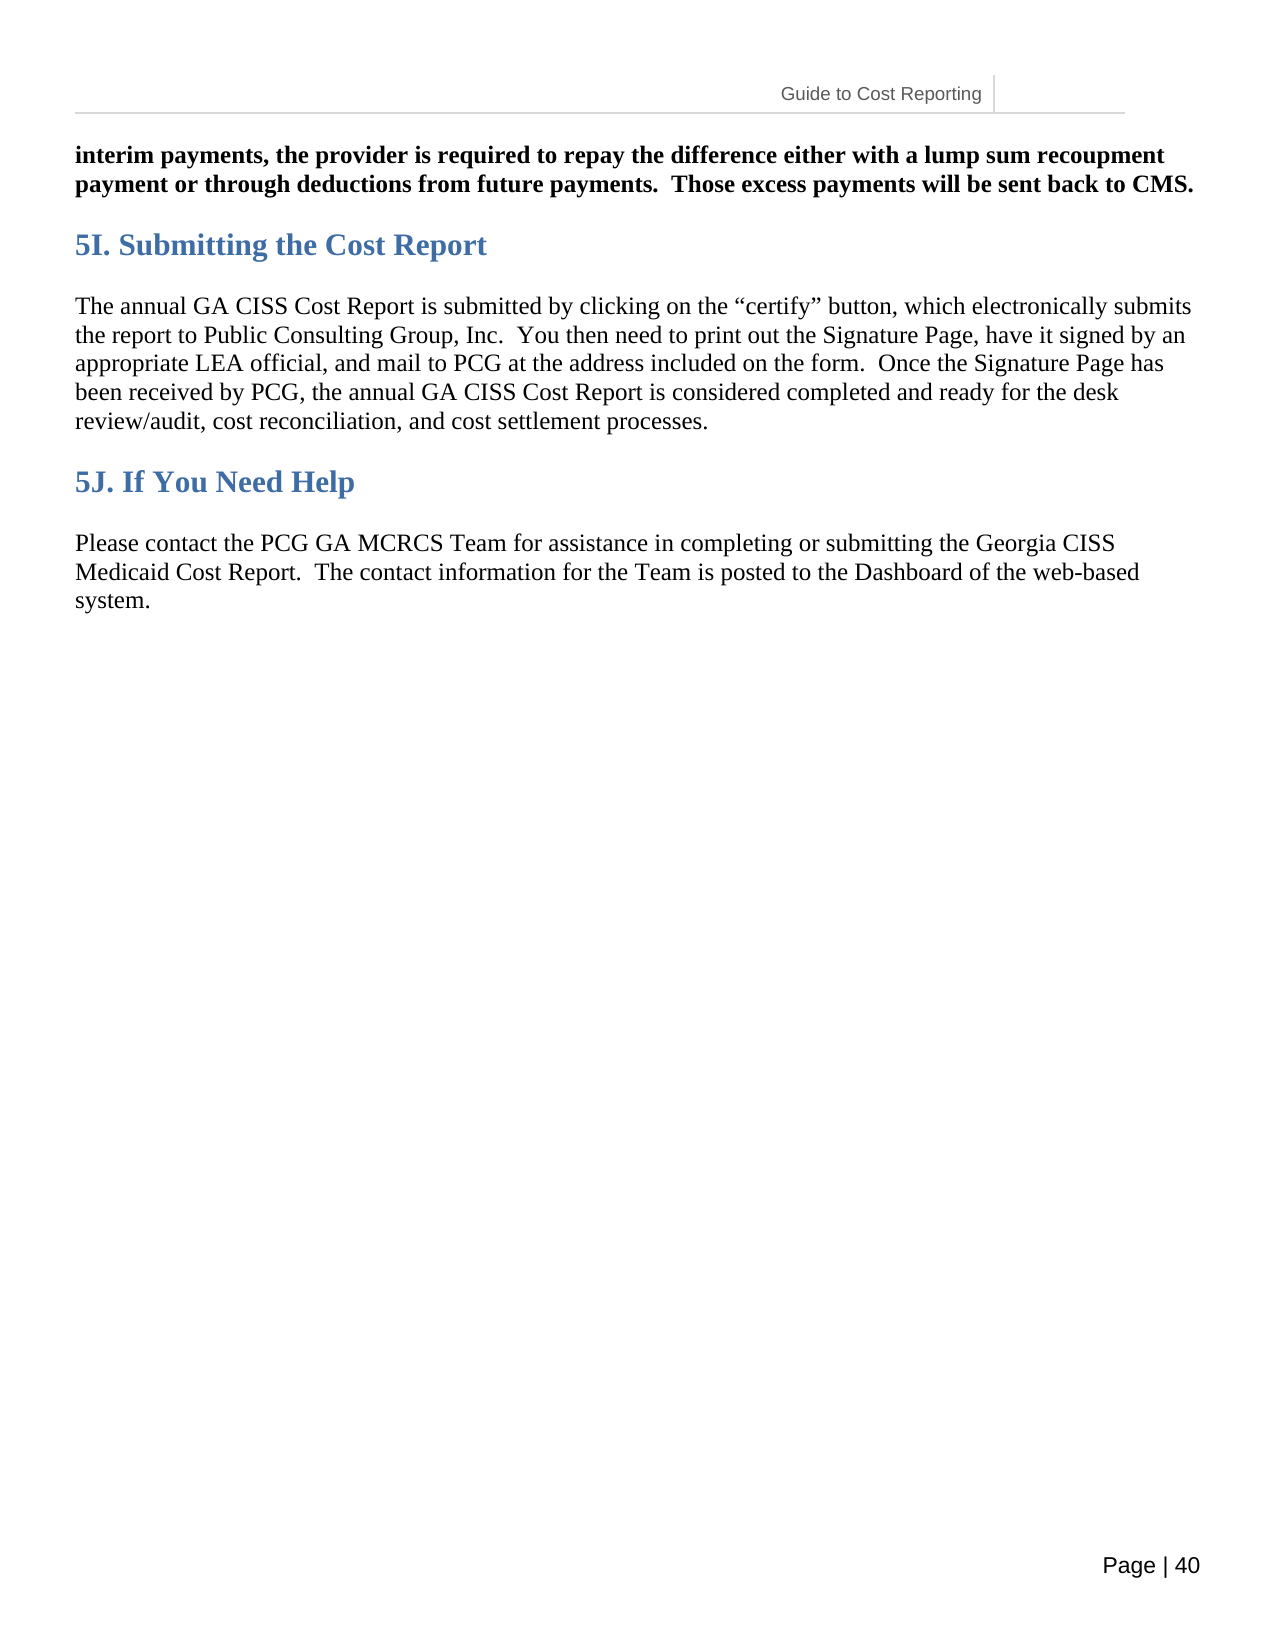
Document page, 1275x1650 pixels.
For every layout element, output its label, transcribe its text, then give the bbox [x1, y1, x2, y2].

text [75, 140, 1200, 197]
subtitle 5J. If You Need Help [75, 463, 1200, 499]
subtitle 5I. Submitting the Cost Report [75, 226, 1200, 262]
text Please contact the PCG GA MCRCS Team for assistance in completing or submitting the Georgia CISS Medicaid Cost Report. The contact information for the Team is posted to the Dashboard of the web-based system. [75, 528, 1200, 614]
text The annual GA CISS Cost Report is submitted by clicking on the “certify” button, which electronically submits the report to Public Consulting Group, Inc. You then need to print out the Signature Page, have it signed by an appropriate LEA official, and mail to PCG at the address included on the form. Once the Signature Page has been received by PCG, the annual GA CISS Cost Report is considered completed and ready for the desk review/audit, cost reconciliation, and cost settlement processes. [75, 291, 1200, 435]
